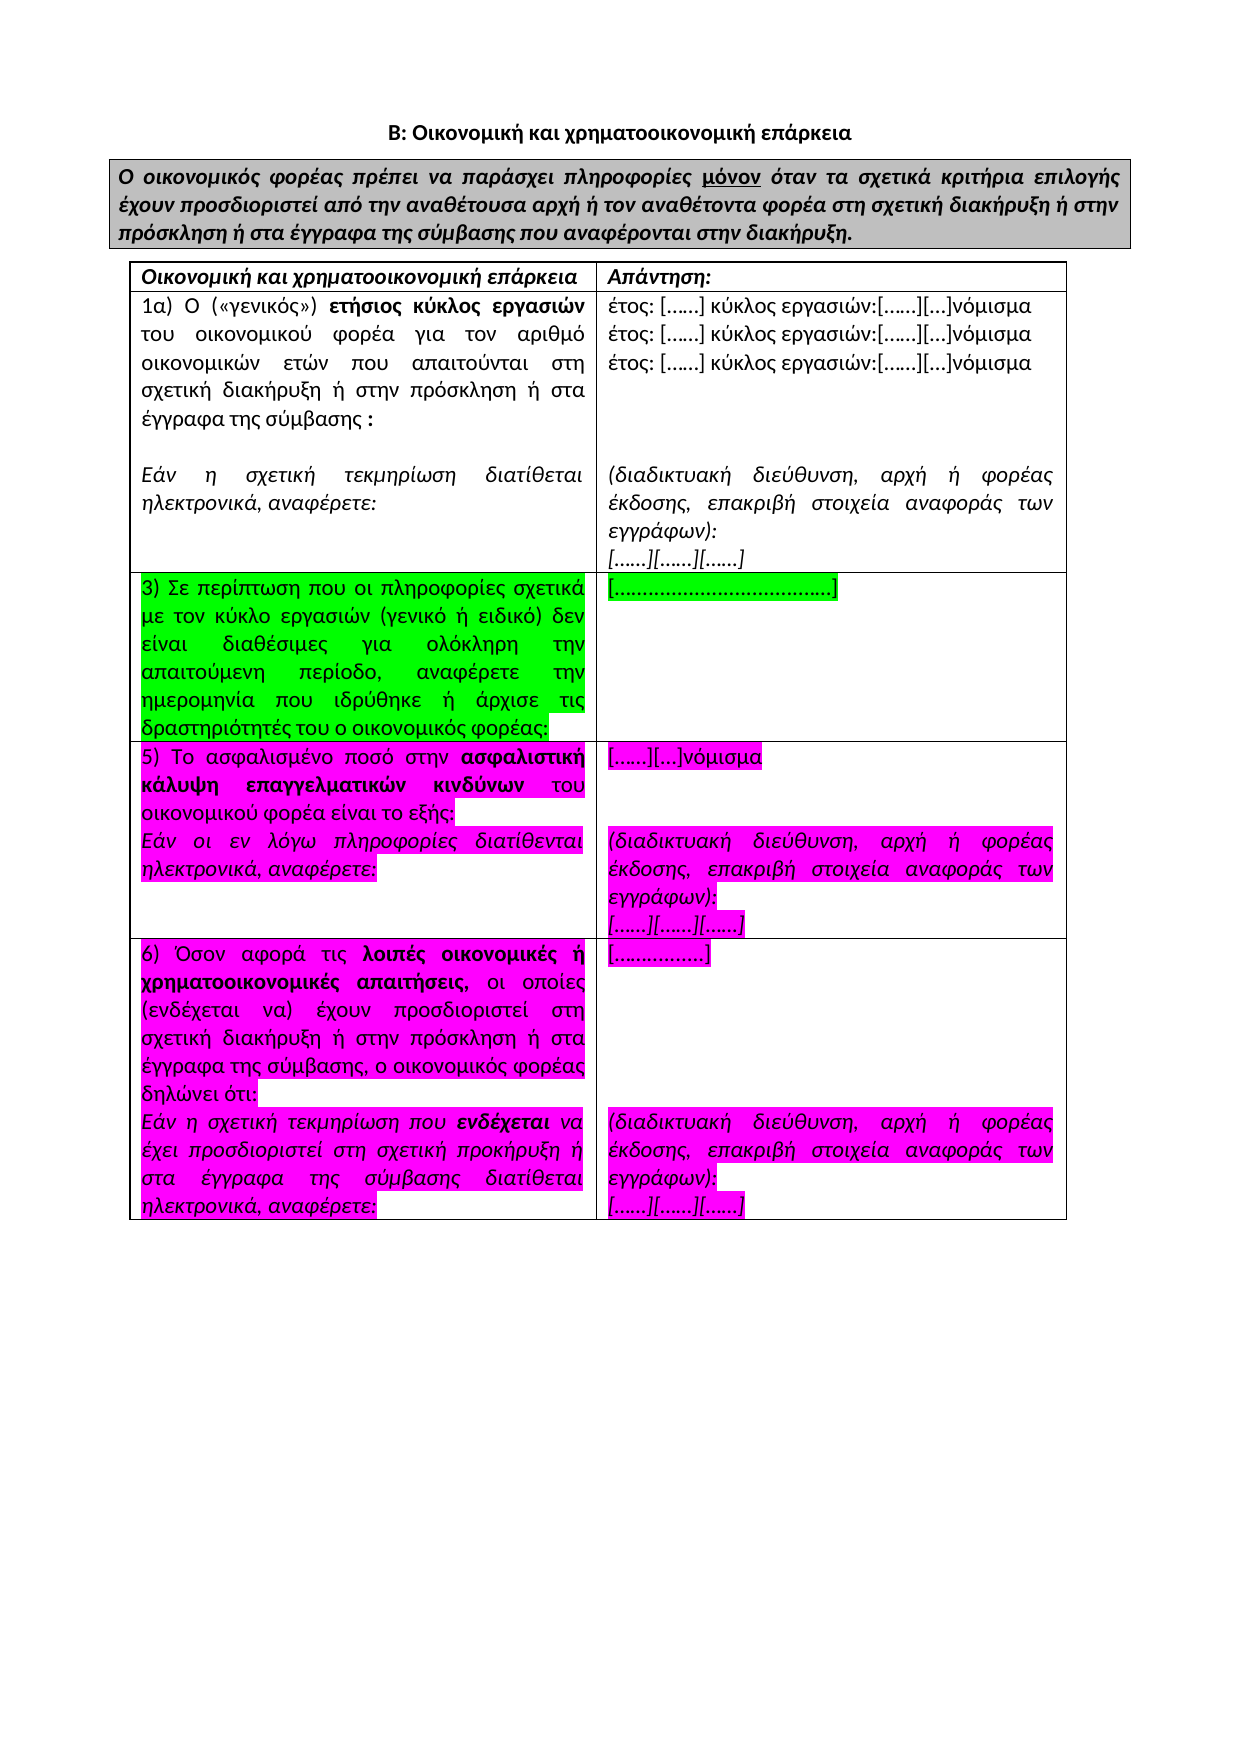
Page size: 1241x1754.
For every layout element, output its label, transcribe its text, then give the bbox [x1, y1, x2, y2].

table_cell έτος: [……] κύκλος εργασιών:[……][…]νόμισμα έτος: [……] κύκλος εργασιών:[……][…]νόμισμα έτος: [……] κύκλος εργασιών:[……][…]νόμισμα (διαδικτυακή διεύθυνση, αρχή ή φορέας έκδοσης, επακριβή στοιχεία αναφοράς των εγγράφων): [……][……][……] [597, 292, 1066, 572]
table_cell […................................…] [597, 573, 1066, 741]
table_cell [……..........] (διαδικτυακή διεύθυνση, αρχή ή φορέας έκδοσης, επακριβή στοιχεία αναφοράς των εγγράφων): [……][……][……] [597, 939, 1066, 1219]
text Β: Οικονομική και χρηματοοικονομική επάρκεια [118, 118, 1122, 146]
table_cell 6) Όσον αφορά τις λοιπές οικονομικές ή χρηματοοικονομικές απαιτήσεις, οι οποίες (ενδέχεται να) έχουν προσδιοριστεί στη σχετική διακήρυξη ή στην πρόσκληση ή στα έγγραφα της σύμβασης, ο οικονομικός φορέας δηλώνει ότι: Εάν η σχετική τεκμηρίωση που ενδέχεται να έχει προσδιοριστεί στη σχετική προκήρυξη ή στα έγγραφα της σύμβασης διατίθεται ηλεκτρονικά, αναφέρετε: [258, 939, 596, 1219]
text Ο οικονομικός φορέας πρέπει να παράσχει πληροφορίες μόνον όταν τα σχετικά κριτήρια επιλογής έχουν προσδιοριστεί από την αναθέτουσα αρχή ή τον αναθέτοντα φορέα στη σχετική διακήρυξη ή στην πρόσκληση ή στα έγγραφα της σύμβασης που αναφέρονται στην διακήρυξη. [110, 160, 1130, 248]
table_cell [……][…]νόμισμα (διαδικτυακή διεύθυνση, αρχή ή φορέας έκδοσης, επακριβή στοιχεία αναφοράς των εγγράφων): [……][……][……] [597, 742, 1066, 938]
table_cell 1α) Ο («γενικός») ετήσιος κύκλος εργασιών του οικονομικού φορέα για τον αριθμό οικονομικών ετών που απαιτούνται στη σχετική διακήρυξη ή στην πρόσκληση ή στα έγγραφα της σύμβασης : Εάν η σχετική τεκμηρίωση διατίθεται ηλεκτρονικά, αναφέρετε: [131, 292, 596, 572]
table_header Οικονομική και χρηματοοικονομική επάρκεια [131, 263, 596, 291]
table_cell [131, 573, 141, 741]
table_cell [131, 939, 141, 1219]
table_header Απάντηση: [597, 263, 1066, 291]
table_cell 5) Το ασφαλισμένο ποσό στην ασφαλιστική κάλυψη επαγγελματικών κινδύνων του οικονομικού φορέα είναι το εξής: Εάν οι εν λόγω πληροφορίες διατίθενται ηλεκτρονικά, αναφέρετε: [131, 742, 596, 938]
